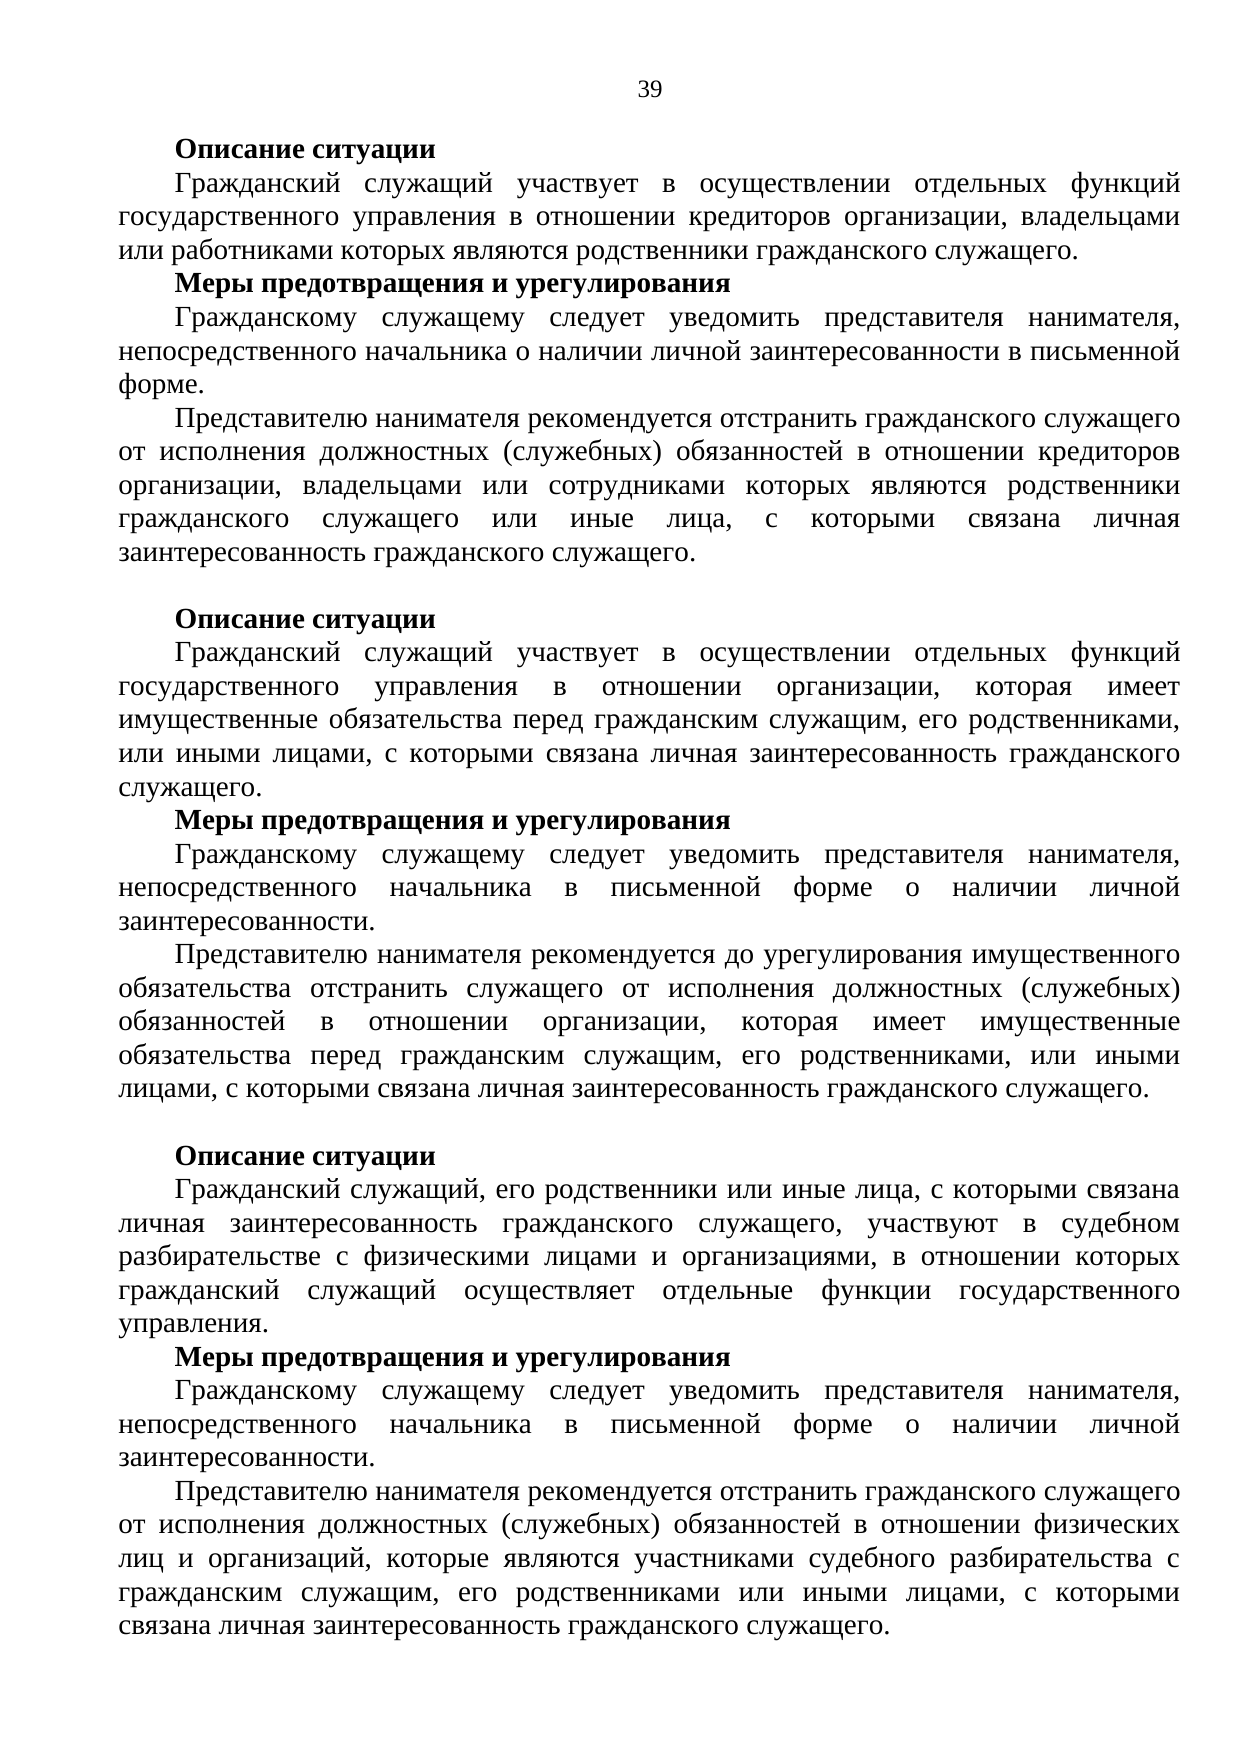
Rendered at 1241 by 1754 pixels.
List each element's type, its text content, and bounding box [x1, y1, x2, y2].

text Гражданскому служащему следует уведомить представителя нанимателя, непосредственного начальника в письменной форме о наличии личной заинтересованности. [118, 836, 1181, 936]
text Описание ситуации [118, 131, 1181, 165]
text Гражданский служащий участвует в осуществлении отдельных функций государственного управления в отношении кредиторов организации, владельцами или работниками которых являются родственники гражданского служащего. [118, 165, 1181, 266]
text Гражданскому служащему следует уведомить представителя нанимателя, непосредственного начальника в письменной форме о наличии личной заинтересованности. [118, 1372, 1181, 1473]
text Меры предотвращения и урегулирования [118, 1339, 1181, 1372]
text Описание ситуации [118, 601, 1181, 634]
text Представителю нанимателя рекомендуется до урегулирования имущественного обязательства отстранить служащего от исполнения должностных (служебных) обязанностей в отношении организации, которая имеет имущественные обязательства перед гражданским служащим, его родственниками, или иными лицами, с которыми связана личная заинтересованность гражданского служащего. [118, 936, 1181, 1104]
text Представителю нанимателя рекомендуется отстранить гражданского служащего от исполнения должностных (служебных) обязанностей в отношении физических лиц и организаций, которые являются участниками судебного разбирательства с гражданским служащим, его родственниками или иными лицами, с которыми связана личная заинтересованность гражданского служащего. [118, 1473, 1181, 1641]
text Гражданский служащий, его родственники или иные лица, с которыми связана личная заинтересованность гражданского служащего, участвуют в судебном разбирательстве с физическими лицами и организациями, в отношении которых гражданский служащий осуществляет отдельные функции государственного управления. [118, 1171, 1181, 1339]
text Гражданский служащий участвует в осуществлении отдельных функций государственного управления в отношении организации, которая имеет имущественные обязательства перед гражданским служащим, его родственниками, или иными лицами, с которыми связана личная заинтересованность гражданского служащего. [118, 634, 1181, 802]
text Меры предотвращения и урегулирования [118, 802, 1181, 836]
text Представителю нанимателя рекомендуется отстранить гражданского служащего от исполнения должностных (служебных) обязанностей в отношении кредиторов организации, владельцами или сотрудниками которых являются родственники гражданского служащего или иные лица, с которыми связана личная заинтересованность гражданского служащего. [118, 400, 1181, 567]
text Описание ситуации [118, 1138, 1181, 1171]
text Гражданскому служащему следует уведомить представителя нанимателя, непосредственного начальника о наличии личной заинтересованности в письменной форме. [118, 299, 1181, 400]
text Меры предотвращения и урегулирования [118, 266, 1181, 299]
